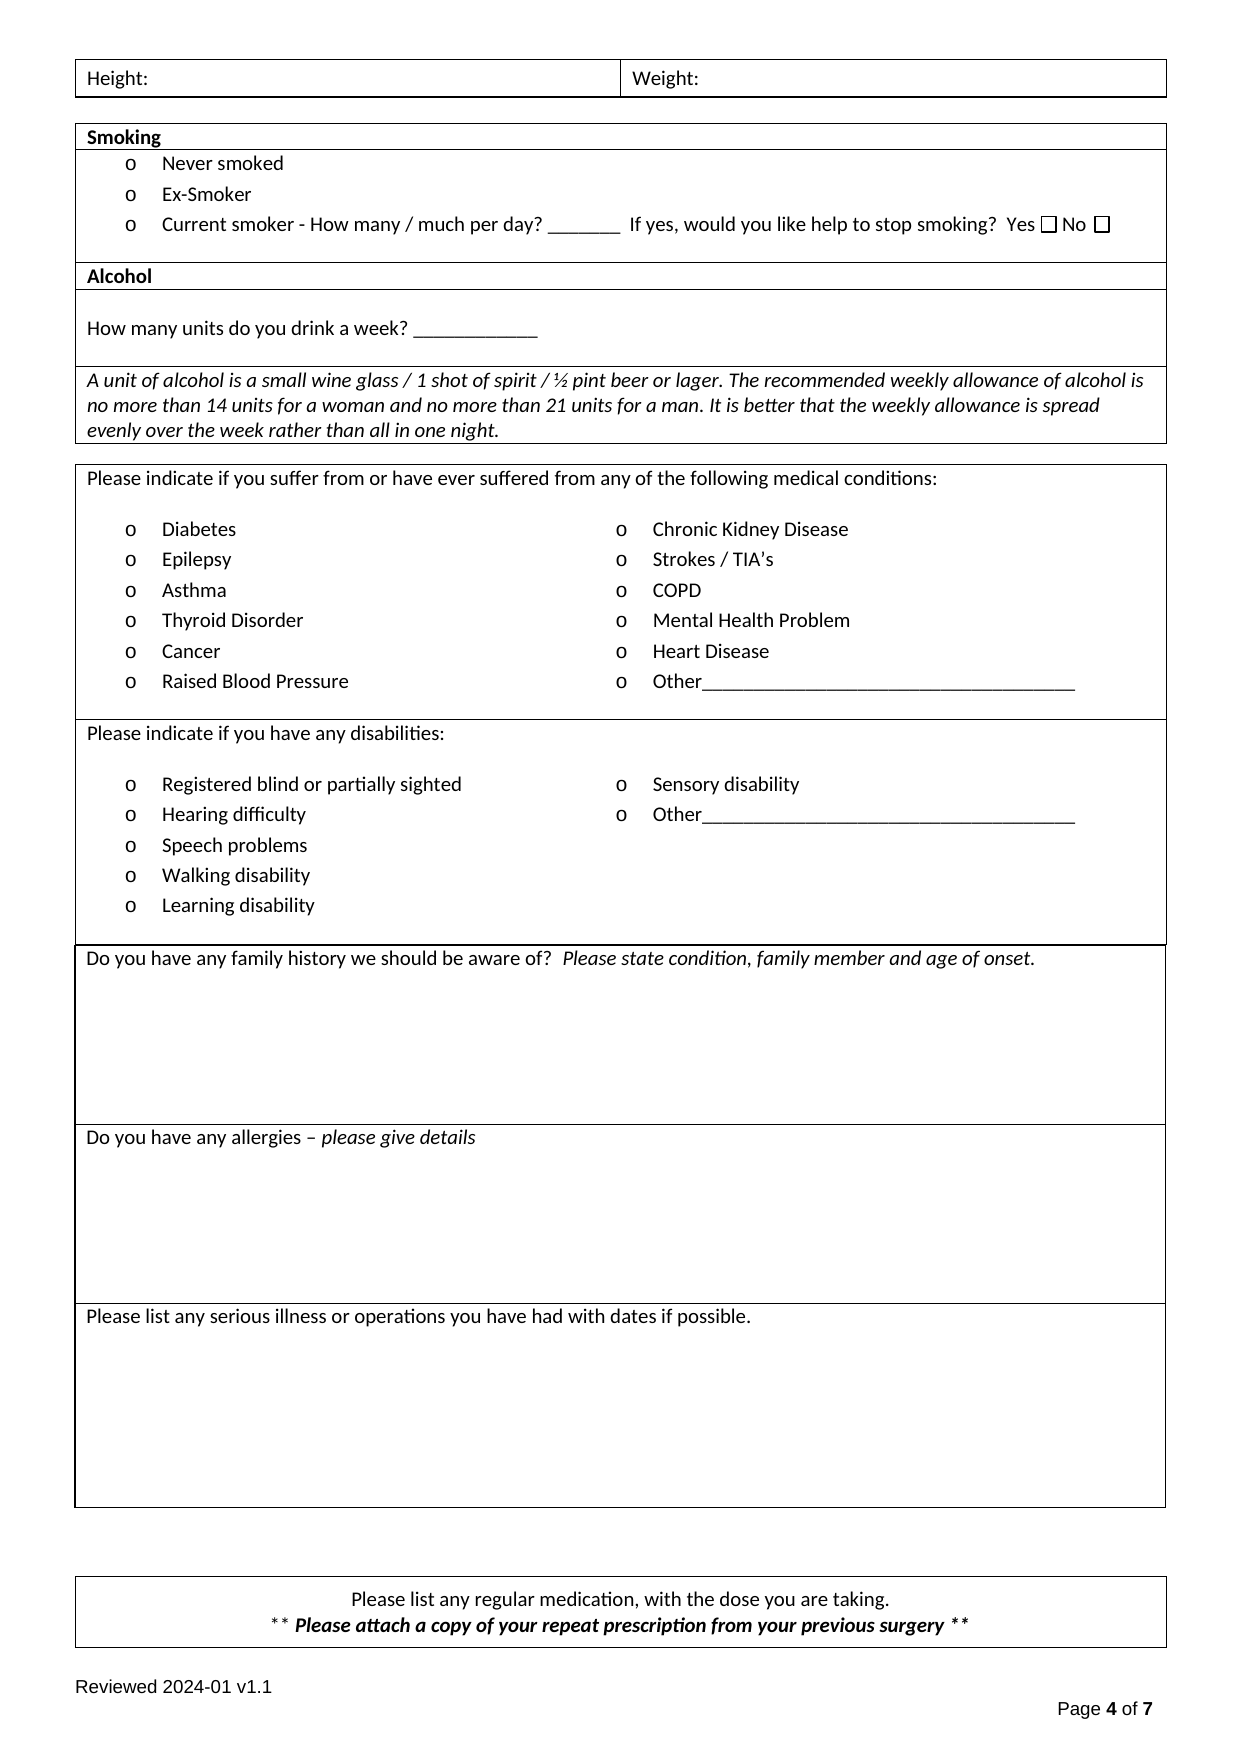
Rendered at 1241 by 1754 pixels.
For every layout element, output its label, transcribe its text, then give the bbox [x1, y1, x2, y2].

table_cell Registered blind or partially sighted Hearing difficulty Speech problems Walking disability Learning disability [76, 771, 566, 943]
table_cell Do you have any allergies – please give details [76, 1125, 1165, 1302]
table_cell Please list any serious illness or operations you have had with dates if possible. [76, 1304, 1165, 1507]
table_header Do you have any family history we should be aware of? Please state condition, family member and age of onset. [76, 946, 1165, 1123]
table_cell Please indicate if you have any disabilities: [76, 720, 1166, 771]
table_header Please list any regular medication, with the dose you are taking. ** Please attach a copy of your repeat prescription from your previous surgery ** [76, 1577, 1166, 1647]
table_cell Diabetes Epilepsy Asthma Thyroid Disorder Cancer Raised Blood Pressure [76, 516, 566, 719]
table_header Smoking [76, 124, 1166, 149]
table_cell Never smoked Ex-Smoker Current smoker - How many / much per day? _______ If yes, would you like help to stop smoking? Yes No [76, 150, 1166, 262]
table_cell A unit of alcohol is a small wine glass / 1 shot of spirit / ½ pint beer or lager. The recommended weekly allowance of alcohol is no more than 14 units for a woman and no more than 21 units for a man. It is better that the weekly allowance is spread evenly over the week rather than all in one night. [76, 367, 1166, 443]
table_cell Alcohol [76, 263, 1166, 288]
table_header Weight: [621, 60, 1166, 96]
table_cell Sensory disability Other____________________________________ [566, 771, 1166, 943]
table_header Please indicate if you suffer from or have ever suffered from any of the following medical conditions: [76, 465, 1166, 516]
table_cell Chronic Kidney Disease Strokes / TIA’s COPD Mental Health Problem Heart Disease Other____________________________________ [566, 516, 1166, 719]
table_cell How many units do you drink a week? ____________ [76, 290, 1166, 366]
table_header Height: [76, 60, 620, 96]
